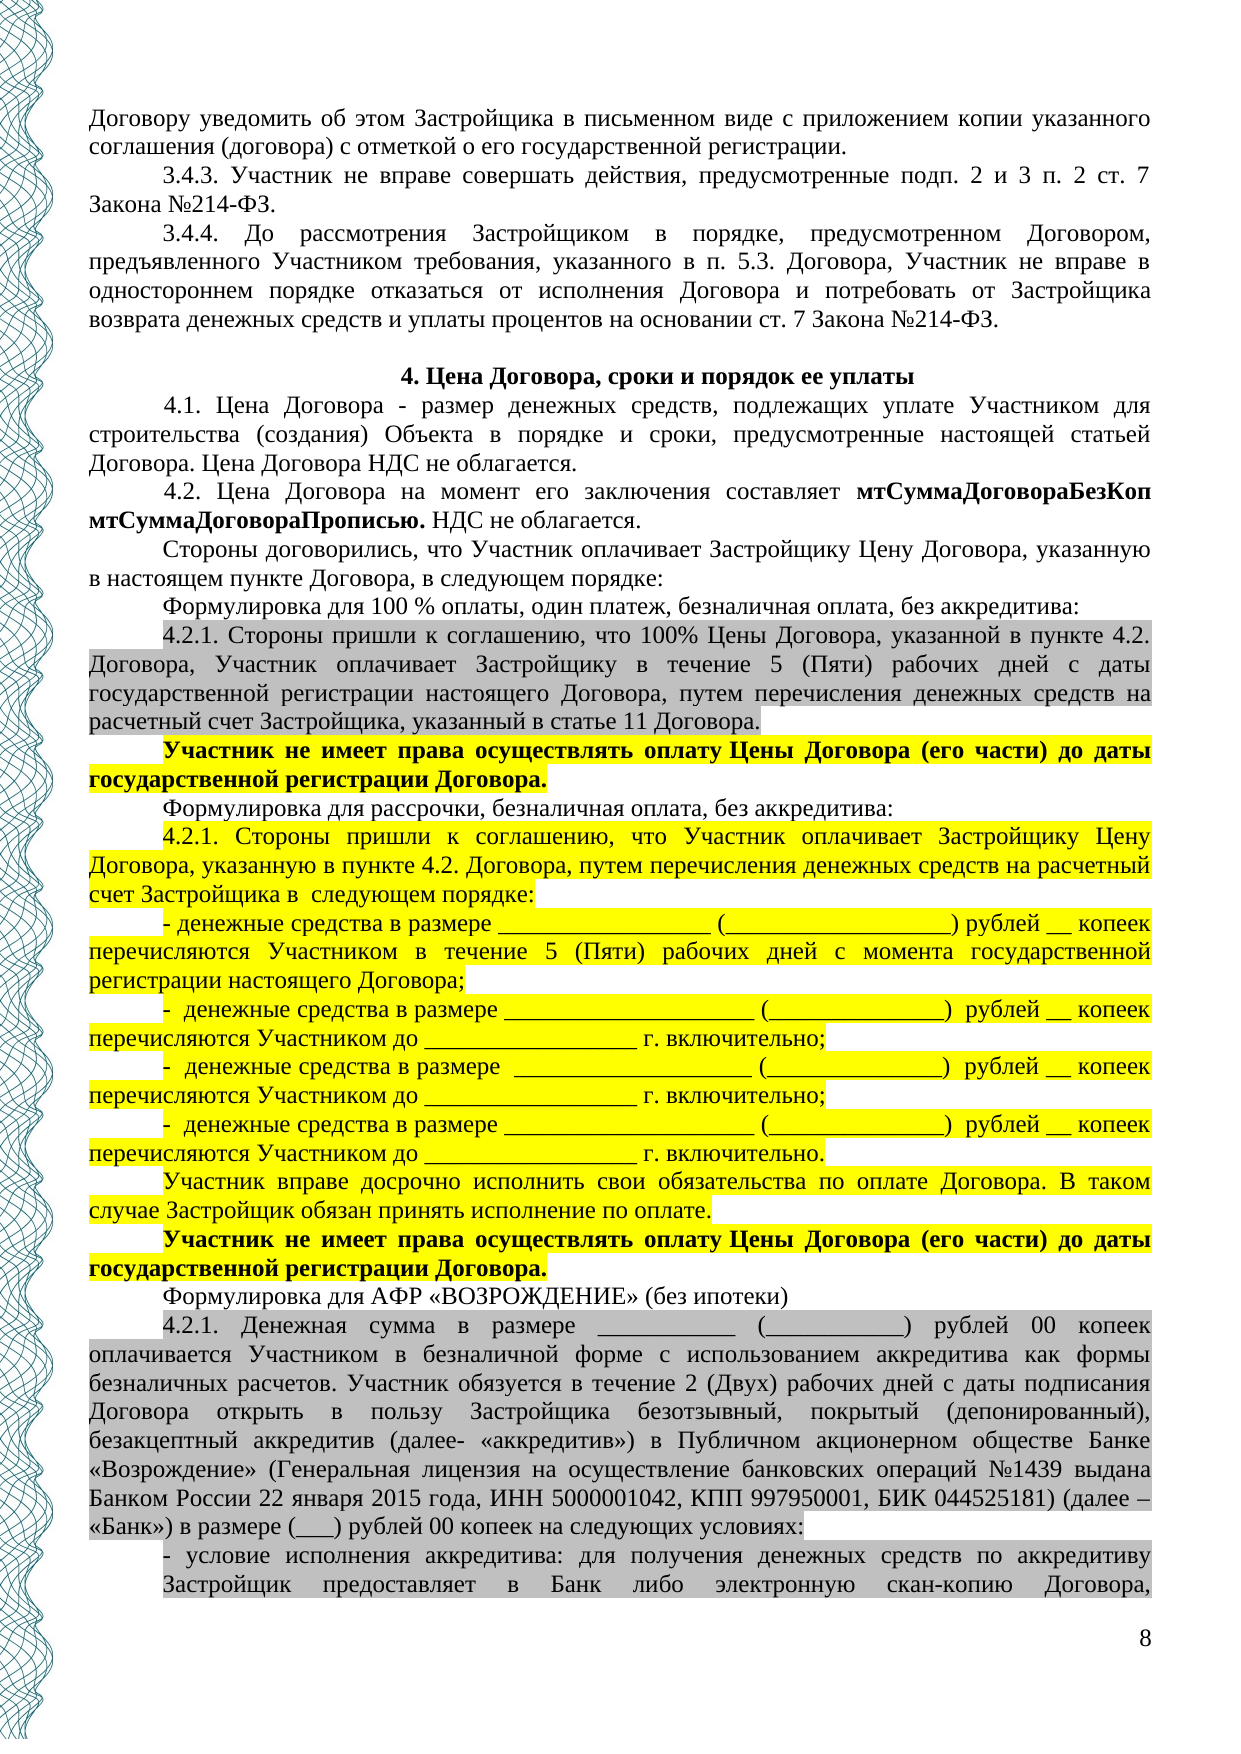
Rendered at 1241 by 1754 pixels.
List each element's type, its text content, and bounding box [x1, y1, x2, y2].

text 4.1. Цена Договора - размер денежных средств, подлежащих уплате Участником для строительства (создания) Объекта в порядке и сроки, предусмотренные настоящей статьей Договора. Цена Договора НДС не облагается. [89, 390, 1152, 476]
text 3.4.3. Участник не вправе совершать действия, предусмотренные подп. 2 и 3 п. 2 ст. 7 Закона №214-ФЗ. [89, 160, 1152, 218]
text 3.4.4. До рассмотрения Застройщиком в порядке, предусмотренном Договором, предъявленного Участником требования, указанного в п. 5.3. Договора, Участник не вправе в одностороннем порядке отказаться от исполнения Договора и потребовать от Застройщика возврата денежных средств и уплаты процентов на основании ст. 7 Закона №214-ФЗ. [89, 218, 1152, 333]
text Стороны договорились, что Участник оплачивает Застройщику Цену Договора, указанную в настоящем пункте Договора, в следующем порядке: [89, 534, 1152, 591]
picture [0, 0, 1241, 1739]
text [89, 103, 1152, 160]
text 4. Цена Договора, сроки и порядок ее уплаты [89, 361, 1152, 390]
text 4.2. Цена Договора на момент его заключения составляет . НДС не облагается. [89, 476, 1152, 534]
